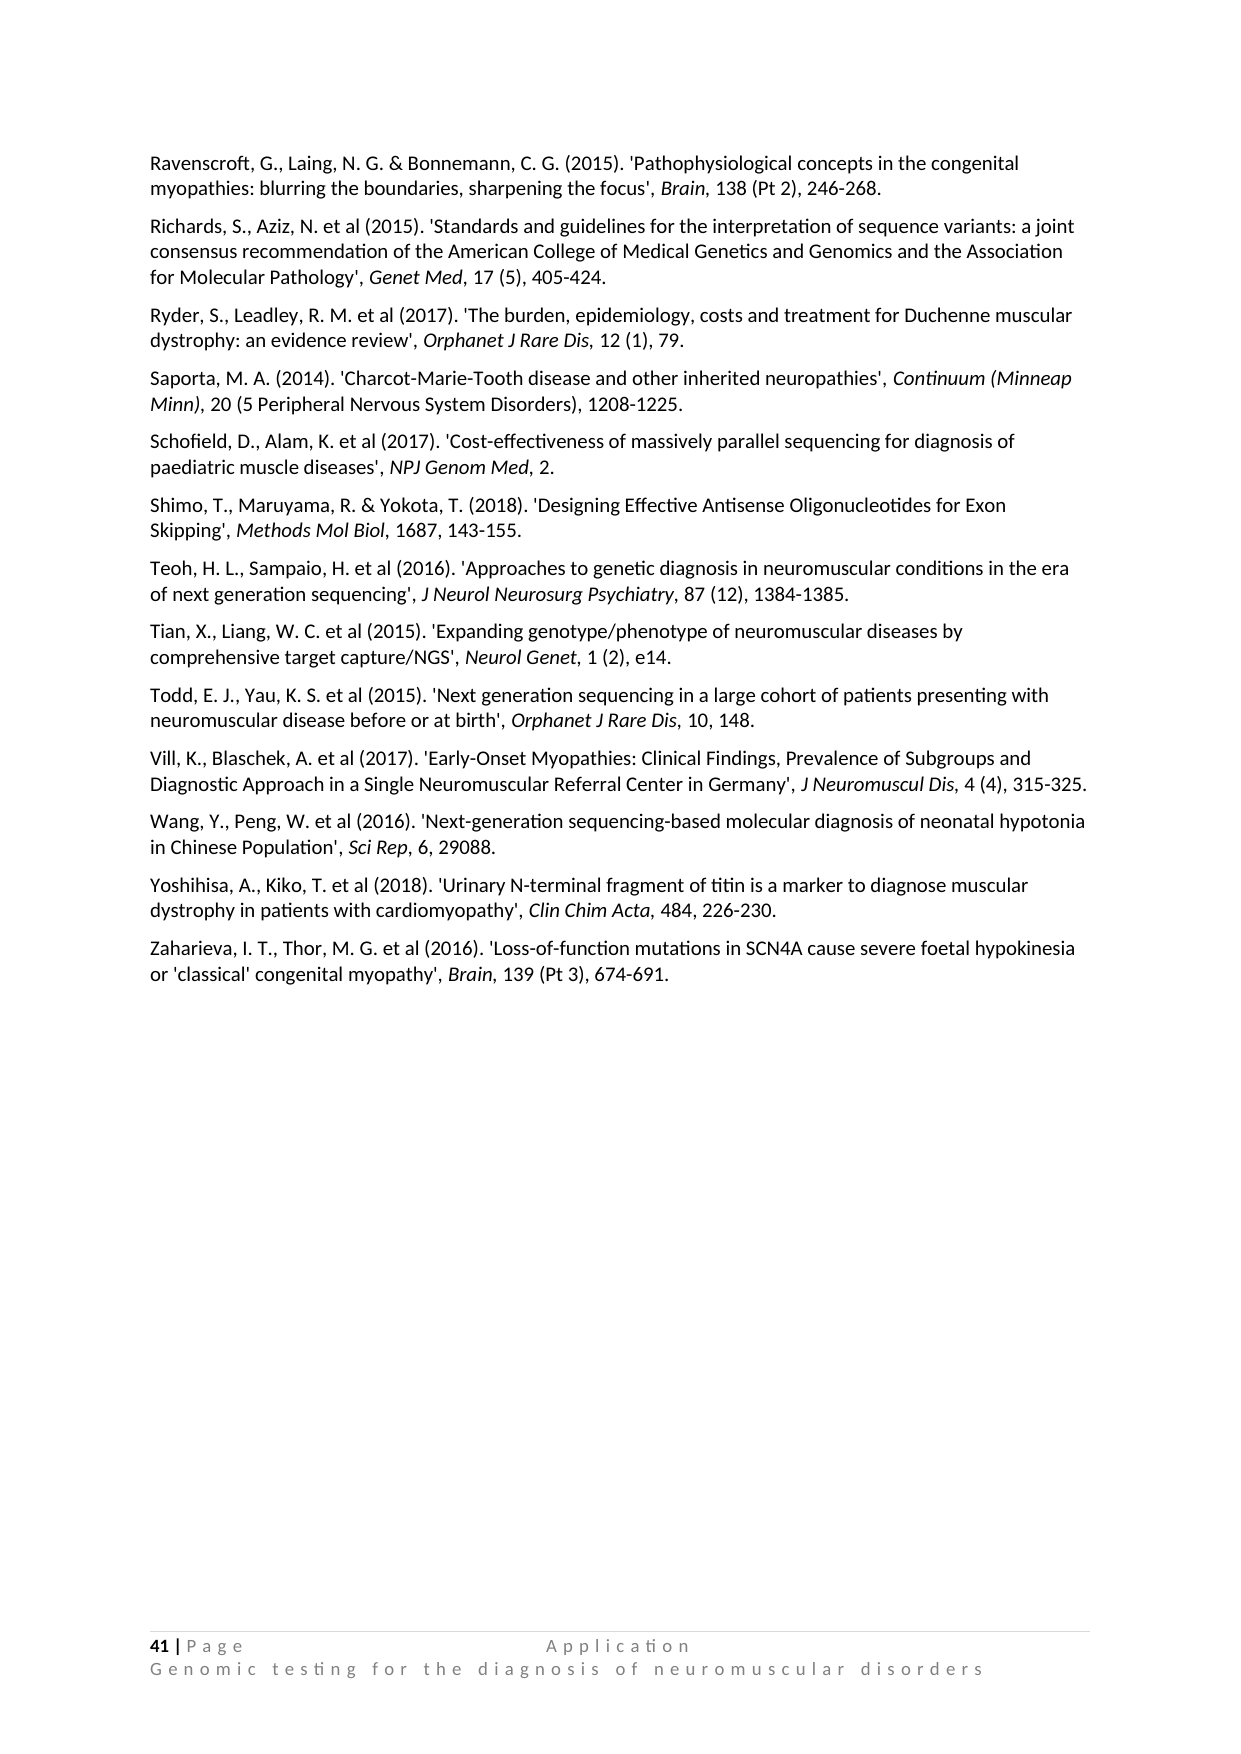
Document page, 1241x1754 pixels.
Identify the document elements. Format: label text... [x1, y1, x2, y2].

text Richards, S., Aziz, N. et al (2015). 'Standards and guidelines for the interpretation of sequence variants: a joint consensus recommendation of the American College of Medical Genetics and Genomics and the Association for Molecular Pathology', Genet Med, 17 (5), 405-424. [150, 213, 1090, 289]
text Ryder, S., Leadley, R. M. et al (2017). 'The burden, epidemiology, costs and treatment for Duchenne muscular dystrophy: an evidence review', Orphanet J Rare Dis, 12 (1), 79. [150, 302, 1090, 353]
text Zaharieva, I. T., Thor, M. G. et al (2016). 'Loss-of-function mutations in SCN4A cause severe foetal hypokinesia or 'classical' congenital myopathy', Brain, 139 (Pt 3), 674-691. [150, 935, 1090, 986]
text Yoshihisa, A., Kiko, T. et al (2018). 'Urinary N-terminal fragment of titin is a marker to diagnose muscular dystrophy in patients with cardiomyopathy', Clin Chim Acta, 484, 226-230. [150, 872, 1090, 923]
text Todd, E. J., Yau, K. S. et al (2015). 'Next generation sequencing in a large cohort of patients presenting with neuromuscular disease before or at birth', Orphanet J Rare Dis, 10, 148. [150, 682, 1090, 733]
text Wang, Y., Peng, W. et al (2016). 'Next-generation sequencing-based molecular diagnosis of neonatal hypotonia in Chinese Population', Sci Rep, 6, 29088. [150, 809, 1090, 859]
text Schofield, D., Alam, K. et al (2017). 'Cost-effectiveness of massively parallel sequencing for diagnosis of paediatric muscle diseases', NPJ Genom Med, 2. [150, 429, 1090, 479]
text Teoh, H. L., Sampaio, H. et al (2016). 'Approaches to genetic diagnosis in neuromuscular conditions in the era of next generation sequencing', J Neurol Neurosurg Psychiatry, 87 (12), 1384-1385. [150, 555, 1090, 606]
text Vill, K., Blaschek, A. et al (2017). 'Early-Onset Myopathies: Clinical Findings, Prevalence of Subgroups and Diagnostic Approach in a Single Neuromuscular Referral Center in Germany', J Neuromuscul Dis, 4 (4), 315-325. [150, 745, 1090, 796]
text Saporta, M. A. (2014). 'Charcot-Marie-Tooth disease and other inherited neuropathies', Continuum (Minneap Minn), 20 (5 Peripheral Nervous System Disorders), 1208-1225. [150, 365, 1090, 416]
text Ravenscroft, G., Laing, N. G. & Bonnemann, C. G. (2015). 'Pathophysiological concepts in the congenital myopathies: blurring the boundaries, sharpening the focus', Brain, 138 (Pt 2), 246-268. [150, 150, 1090, 201]
text Tian, X., Liang, W. C. et al (2015). 'Expanding genotype/phenotype of neuromuscular diseases by comprehensive target capture/NGS', Neurol Genet, 1 (2), e14. [150, 619, 1090, 669]
text Shimo, T., Maruyama, R. & Yokota, T. (2018). 'Designing Effective Antisense Oligonucleotides for Exon Skipping', Methods Mol Biol, 1687, 143-155. [150, 492, 1090, 543]
